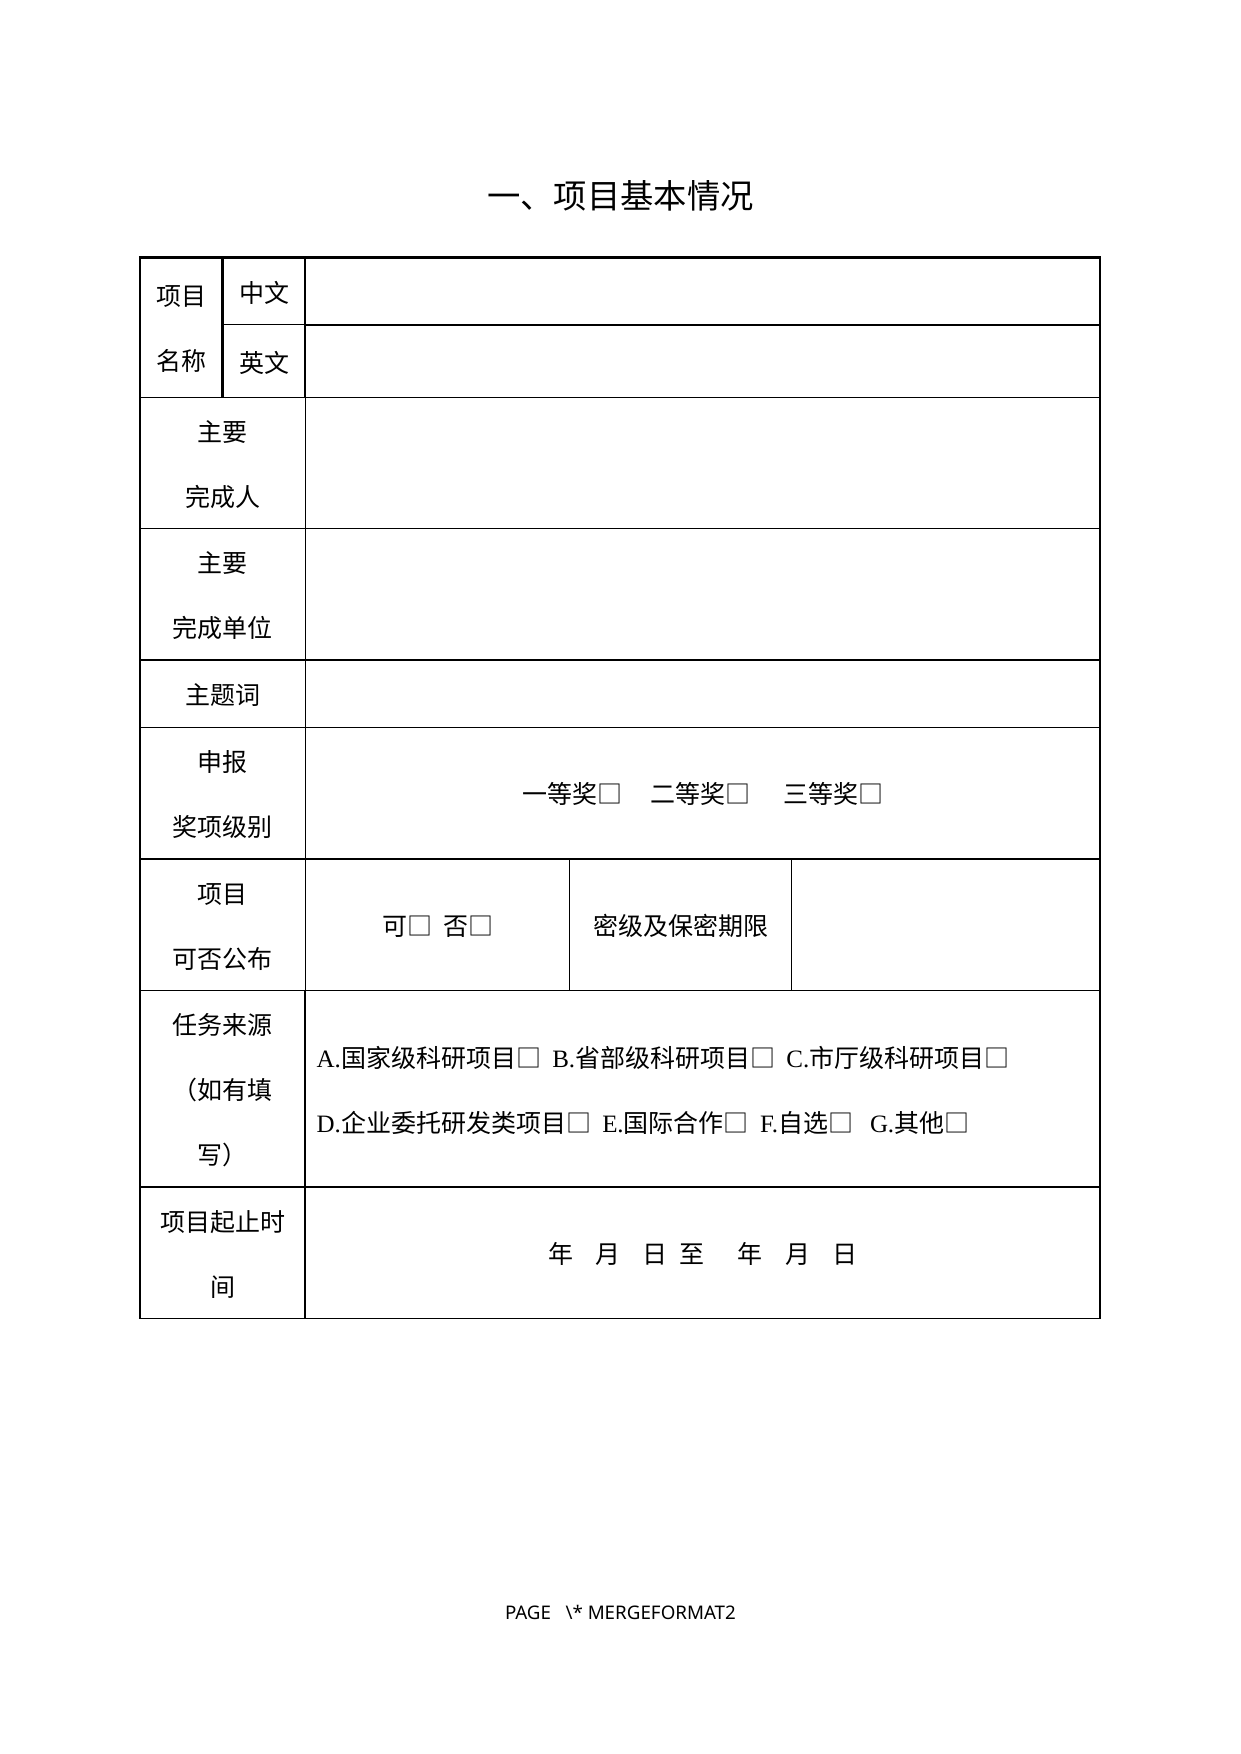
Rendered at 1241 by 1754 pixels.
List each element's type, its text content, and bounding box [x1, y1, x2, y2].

table_cell [792, 860, 1099, 990]
table_cell 一等奖□ 二等奖□ 三等奖□ [306, 728, 1099, 858]
table_cell 英文 [224, 325, 304, 396]
table_cell 任务来源 （如有填写） [141, 991, 304, 1186]
table_header 项目名称 [141, 259, 221, 396]
table_cell A.国家级科研项目□ B.省部级科研项目□ C.市厅级科研项目□ D.企业委托研发类项目□ E.国际合作□ F.自选□ G.其他□ [306, 991, 1099, 1186]
table_cell 申报 奖项级别 [141, 728, 305, 858]
table_cell 主题词 [141, 661, 305, 727]
table_cell 年 月 日 至 年 月 日 [306, 1188, 1099, 1318]
table_cell 主要 完成单位 [141, 529, 305, 659]
table_cell 主要 完成人 [141, 398, 305, 528]
table_cell [306, 529, 1099, 659]
text 一、项目基本情况 [139, 162, 1101, 227]
table_cell [306, 661, 1099, 727]
table_cell 密级及保密期限 [570, 860, 791, 990]
table_header [306, 259, 1099, 324]
table_cell 可□ 否□ [306, 860, 569, 990]
table_header 中文 [224, 259, 304, 324]
table_cell 项目 可否公布 [141, 860, 305, 990]
table_cell 项目起止时间 [141, 1188, 304, 1318]
table_cell [306, 398, 1099, 528]
table_cell [306, 326, 1099, 396]
